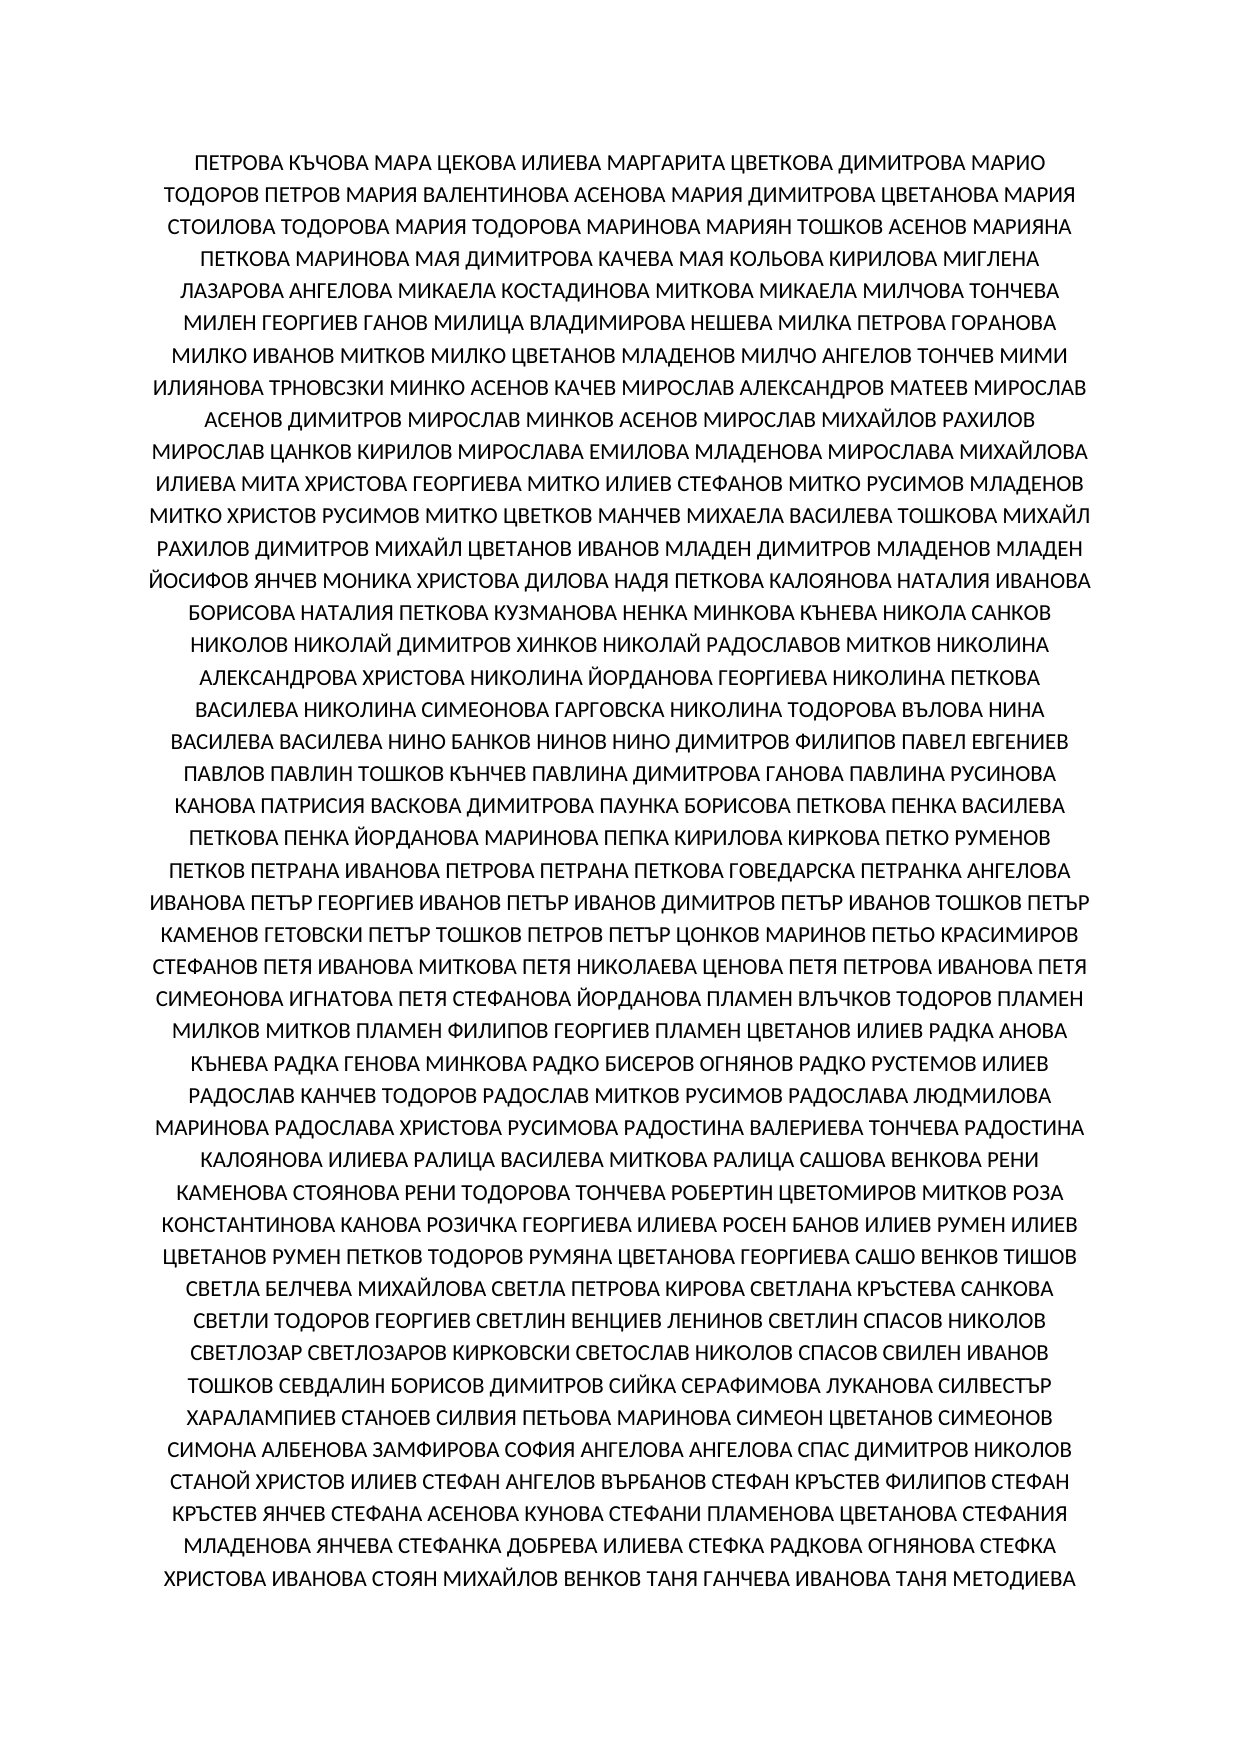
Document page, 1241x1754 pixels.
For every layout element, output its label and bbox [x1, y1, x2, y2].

text [148, 148, 1093, 1592]
